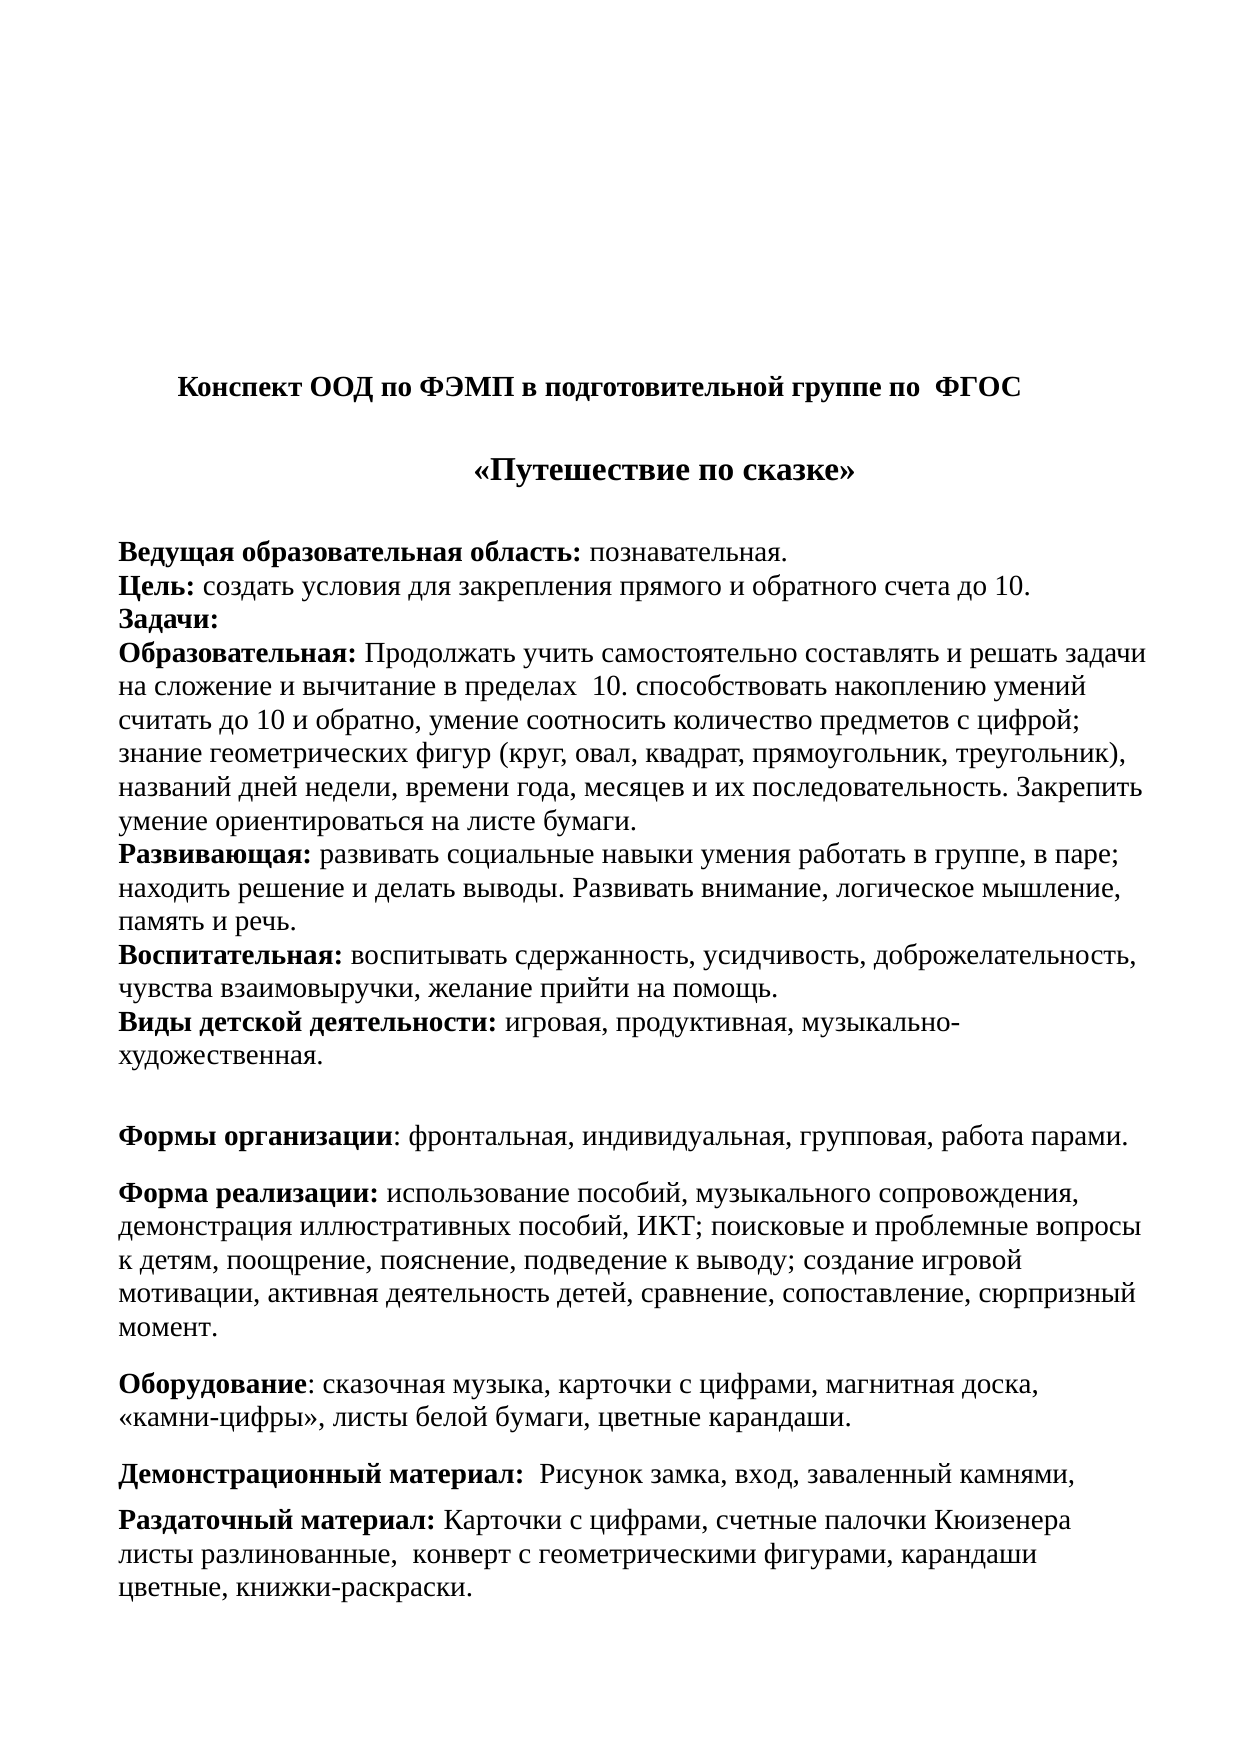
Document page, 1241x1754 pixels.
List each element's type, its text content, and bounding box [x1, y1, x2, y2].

text Раздаточный материал: Карточки с цифрами, счетные палочки Кюизенера листы разлинованные, конверт с геометрическими фигурами, карандаши цветные, книжки-раскраски. [118, 1502, 1139, 1603]
text Форма реализации: использование пособий, музыкального сопровождения, демонстрация иллюстративных пособий, ИКТ; поисковые и проблемные вопросы к детям, поощрение, пояснение, подведение к выводу; создание игровой мотивации, активная деятельность детей, сравнение, сопоставление, сюрпризный момент. [118, 1175, 1152, 1342]
subtitle Ведущая образовательная область: познавательная. Цель: создать условия для закрепления прямого и обратного счета до 10. Задачи: Образовательная: Продолжать учить самостоятельно составлять и решать задачи на сложение и вычитание в пределах 10. способствовать накоплению умений считать до 10 и обратно, умение соотносить количество предметов с цифрой; знание геометрических фигур (круг, овал, квадрат, прямоугольник, треугольник), названий дней недели, времени года, месяцев и их последовательность. Закрепить умение ориентироваться на листе бумаги. Развивающая: развивать социальные навыки умения работать в группе, в паре; находить решение и делать выводы. Развивать внимание, логическое мышление, память и речь. Воспитательная: воспитывать сдержанность, усидчивость, доброжелательность, чувства взаимовыручки, желание прийти на помощь. Виды детской деятельности: игровая, продуктивная, музыкально-художественная. [118, 534, 1152, 1071]
subtitle Конспект ООД по ФЭМП в подготовительной группе по ФГОС [118, 369, 1152, 402]
text Оборудование: сказочная музыка, карточки с цифрами, магнитная доска, «камни-цифры», листы белой бумаги, цветные карандаши. [118, 1366, 1152, 1433]
text Демонстрационный материал: Рисунок замка, вход, заваленный камнями, [118, 1456, 1139, 1490]
text Формы организации: фронтальная, индивидуальная, групповая, работа парами. [118, 1118, 1152, 1151]
subtitle «Путешествие по сказке» [118, 449, 1152, 487]
